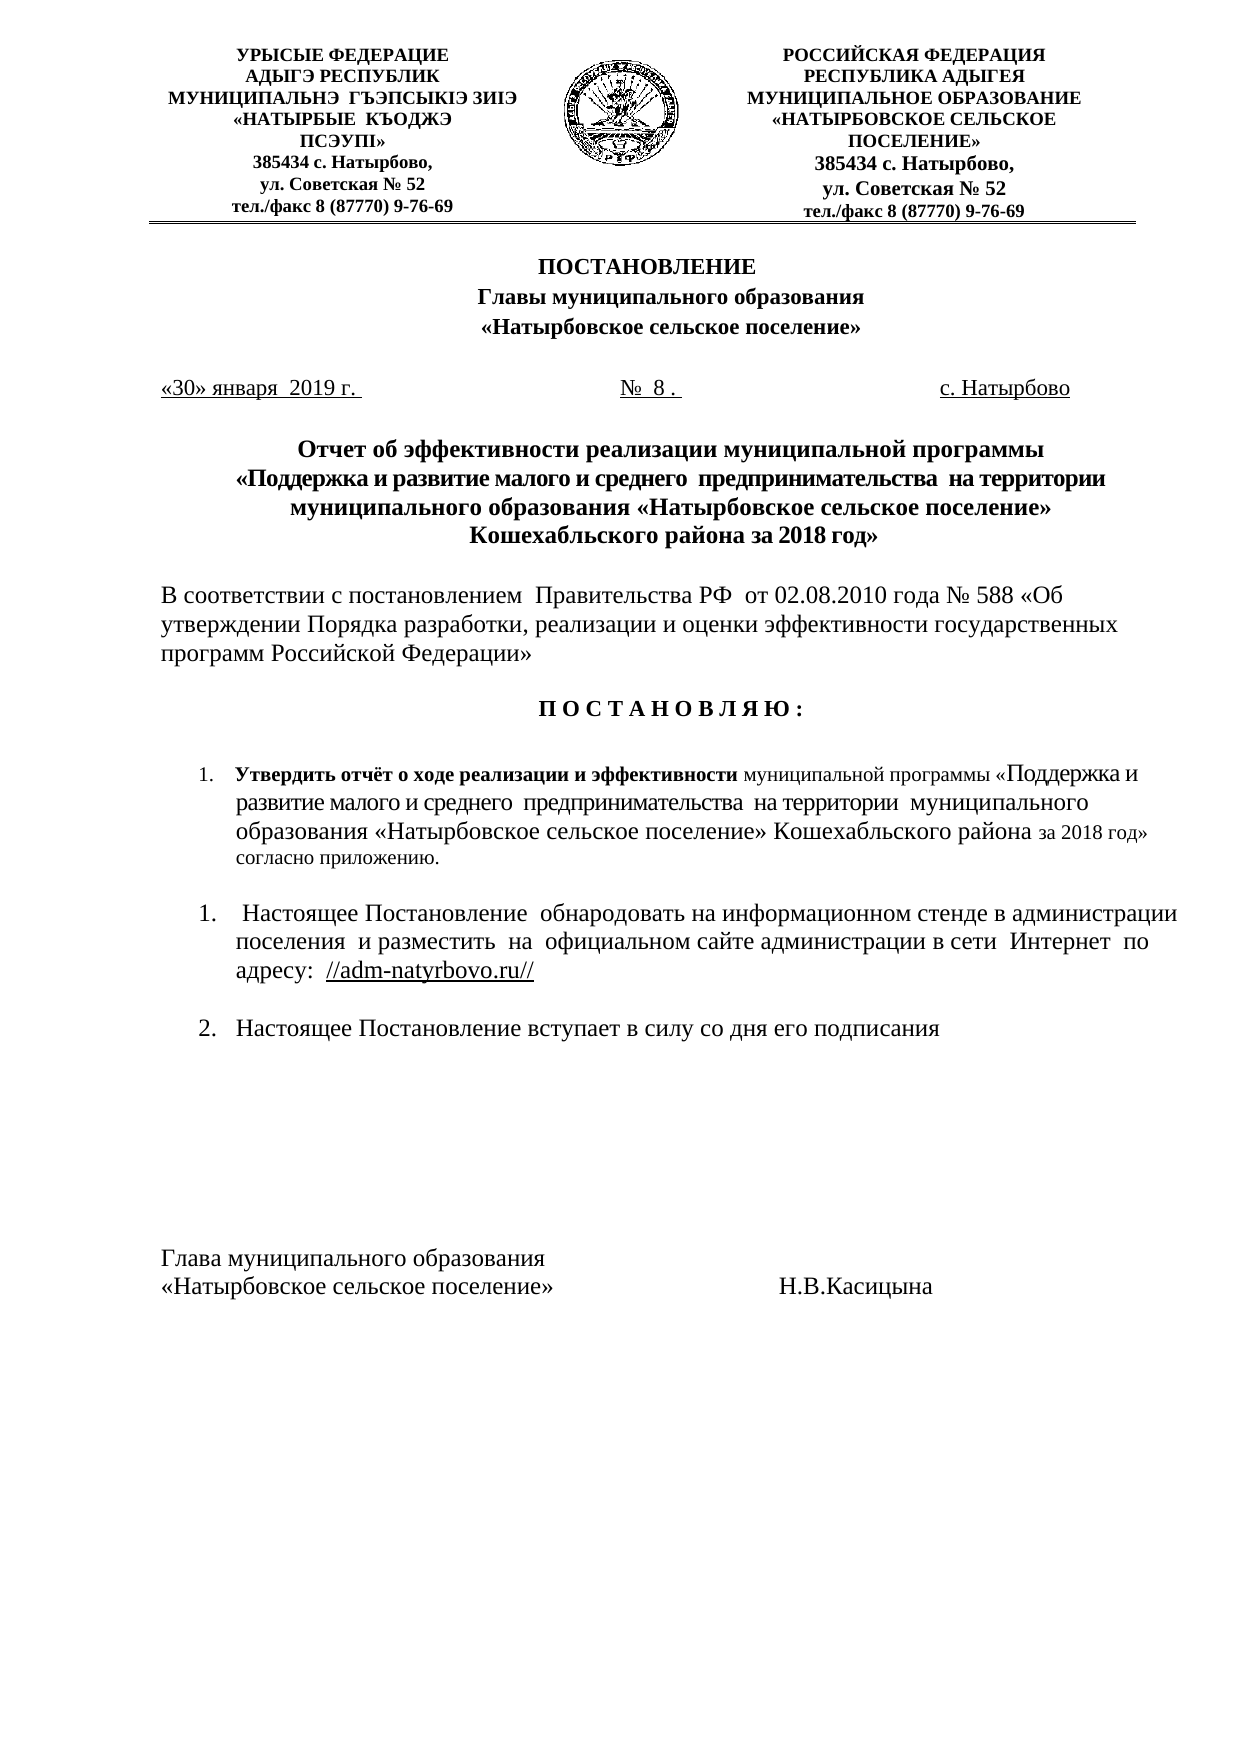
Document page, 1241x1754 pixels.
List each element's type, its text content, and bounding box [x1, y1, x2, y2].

table_header РОССИЙСКАЯ ФЕДЕРАЦИЯ РЕСПУБЛИКА АДЫГЕЯ МУНИЦИПАЛЬНОЕ ОБРАЗОВАНИЕ «НАТЫРБОВСКОЕ СЕЛЬСКОЕ ПОСЕЛЕНИЕ» 385434 с. Натырбово, ул. Советская № 52 тел./факс 8 (87770) 9-76-69 [693, 44, 1136, 221]
picture [546, 43, 693, 174]
text П О С Т А Н О В Л Я Ю : [161, 695, 1181, 722]
subtitle Кошехабльского района за 2018 год» [161, 520, 1181, 549]
text ПОСТАНОВЛЕНИЕ [161, 253, 1181, 279]
title Настоящее Постановление обнародовать на информационном стенде в администрации поселения и разместить на официальном сайте администрации в сети Интернет по адресу: //adm-natyrbovo.ru// [198, 898, 1181, 984]
subtitle Утвердить отчёт о ходе реализации и эффективности муниципальной программы «Поддержка и развитие малого и среднего предпринимательства на территории муниципального образования «Натырбовское сельское поселение» Кошехабльского района за 2018 год» согласно приложению. [198, 758, 1181, 869]
text «Натырбовское сельское поселение» [161, 313, 1181, 340]
table_header УРЫСЫЕ ФЕДЕРАЦИЕ АДЫГЭ РЕСПУБЛИК МУНИЦИПАЛЬНЭ ГЪЭПСЫКIЭ ЗИIЭ «НАТЫРБЫЕ КЪОДЖЭ ПСЭУПI» 385434 с. Натырбово, ул. Советская № 52 тел./факс 8 (87770) 9-76-69 [149, 44, 536, 221]
list Настоящее Постановление вступает в силу со дня его подписания [198, 1013, 1181, 1041]
text «Натырбовское сельское поселение» Н.В.Касицына [161, 1271, 1181, 1300]
text В соответствии с постановлением Правительства РФ от 02.08.2010 года № 588 «Об утверждении Порядка разработки, реализации и оценки эффективности государственных программ Российской Федерации» [161, 580, 1181, 667]
subtitle «Поддержка и развитие малого и среднего предпринимательства на территории [161, 463, 1181, 492]
subtitle Отчет об эффективности реализации муниципальной программы [161, 434, 1181, 463]
text Главы муниципального образования [161, 283, 1181, 309]
subtitle муниципального образования «Натырбовское сельское поселение» [161, 492, 1181, 520]
table_header [536, 44, 693, 221]
text Глава муниципального образования [161, 1243, 1181, 1271]
text «30» января 2019 г. № 8 . с. Натырбово [161, 374, 1181, 400]
